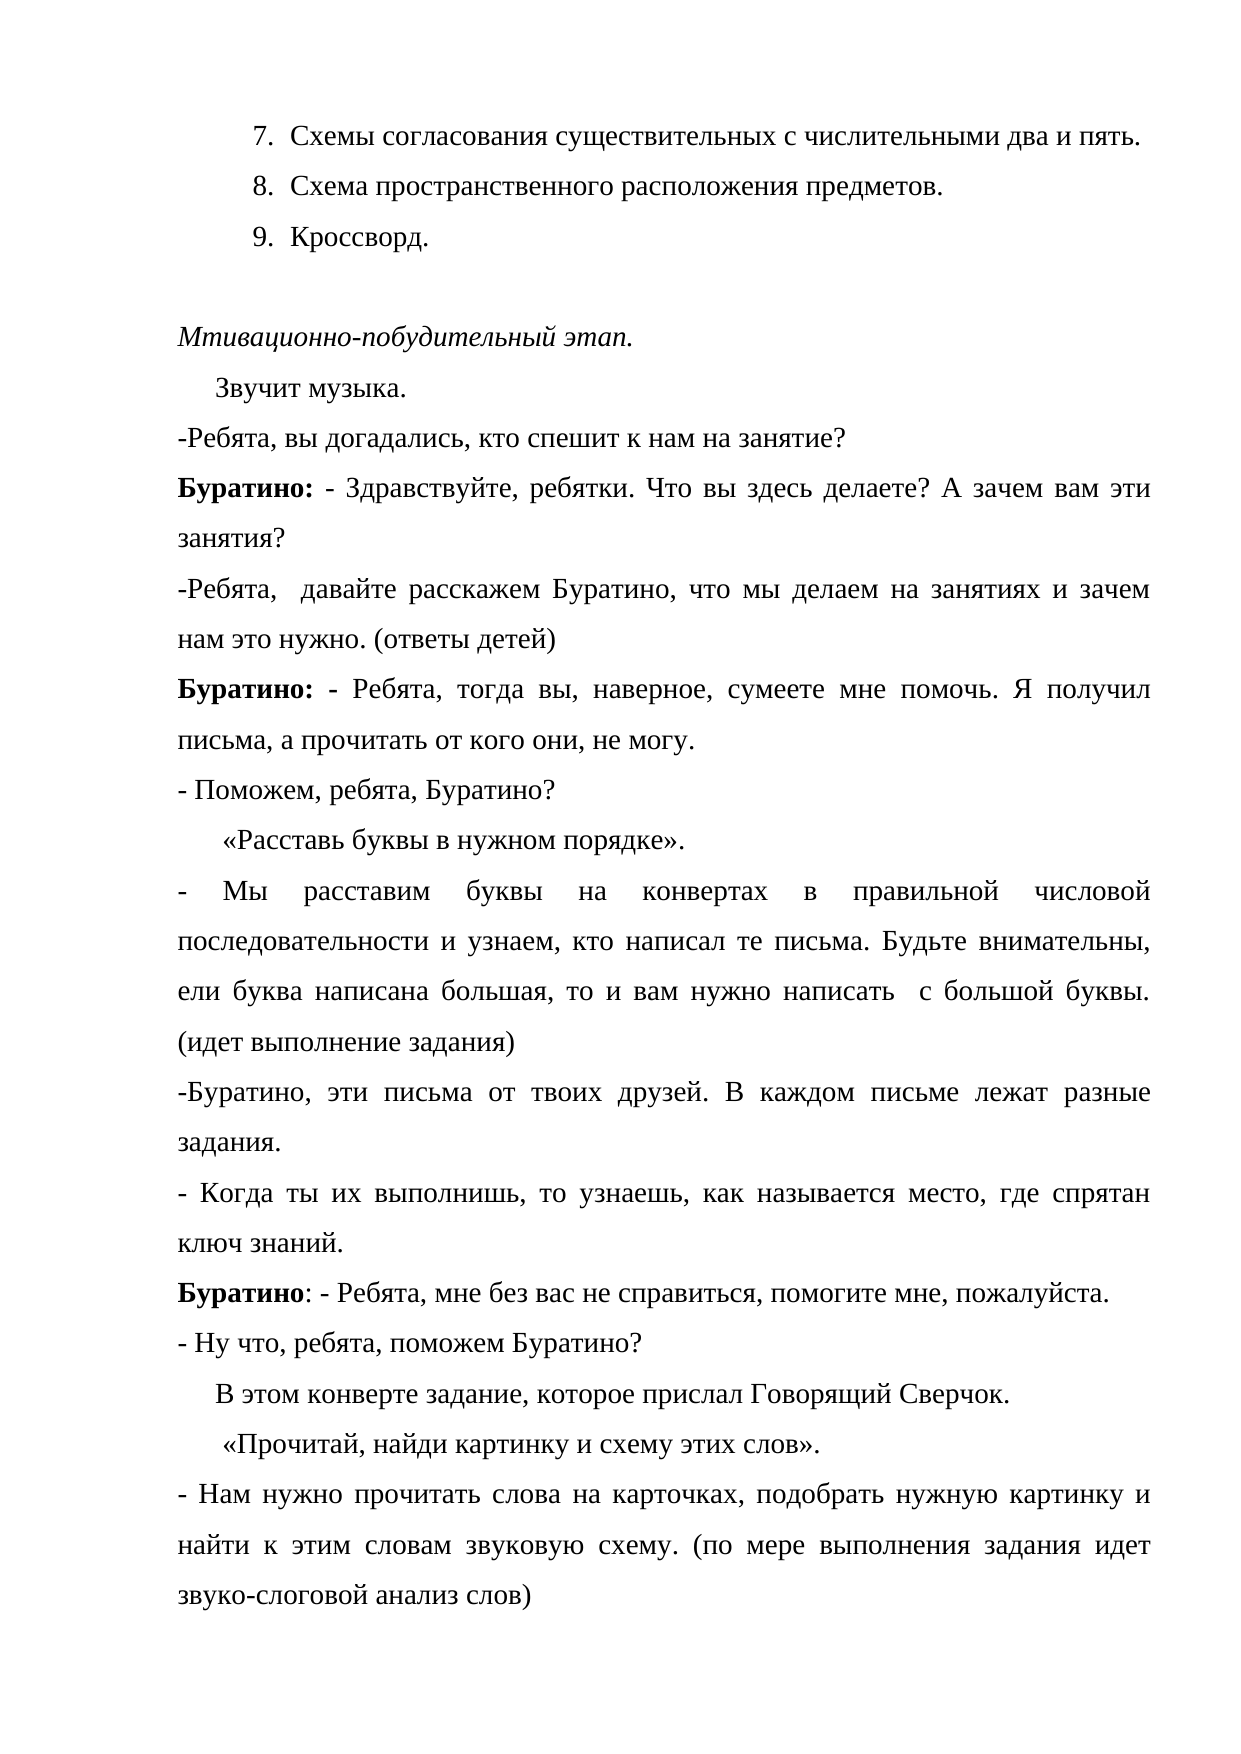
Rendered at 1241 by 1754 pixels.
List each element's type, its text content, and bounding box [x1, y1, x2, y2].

text -Буратино, эти письма от твоих друзей. В каждом письме лежат разные задания. [177, 1074, 1152, 1158]
text Буратино: - Ребята, тогда вы, наверное, сумеете мне помочь. Я получил письма, а прочитать от кого они, не могу. [177, 672, 1152, 755]
text - Когда ты их выполнишь, то узнаешь, как называется место, где спрятан ключ знаний. [177, 1175, 1152, 1258]
text В этом конверте задание, которое прислал Говорящий Сверчок. [215, 1376, 1152, 1409]
list Схемы согласования существительных с числительными два и пять. [252, 118, 1152, 152]
text - Мы расставим буквы на конвертах в правильной числовой последовательности и узнаем, кто написал те письма. Будьте внимательны, ели буква написана большая, то и вам нужно написать с большой буквы. (идет выполнение задания) [177, 873, 1152, 1057]
text -Ребята, вы догадались, кто спешит к нам на занятие? [177, 420, 1152, 453]
text -Ребята, давайте расскажем Буратино, что мы делаем на занятиях и зачем нам это нужно. (ответы детей) [177, 571, 1152, 655]
list Кроссворд. [252, 219, 1152, 252]
text «Расставь буквы в нужном порядке». [177, 822, 1152, 856]
text Звучит музыка. [177, 370, 1152, 403]
text Буратино: - Здравствуйте, ребятки. Что вы здесь делаете? А зачем вам эти занятия? [177, 470, 1152, 554]
text - Нам нужно прочитать слова на карточках, подобрать нужную картинку и найти к этим словам звуковую схему. (по мере выполнения задания идет звуко-слоговой анализ слов) [177, 1477, 1152, 1611]
text - Ну что, ребята, поможем Буратино? [177, 1326, 1152, 1359]
text Мтивационно-побудительный этап. [177, 319, 1152, 353]
text - Поможем, ребята, Буратино? [177, 772, 1152, 806]
text «Прочитай, найди картинку и схему этих слов». [177, 1426, 1152, 1460]
text Буратино: - Ребята, мне без вас не справиться, помогите мне, пожалуйста. [177, 1275, 1152, 1309]
list Схема пространственного расположения предметов. [252, 168, 1152, 202]
